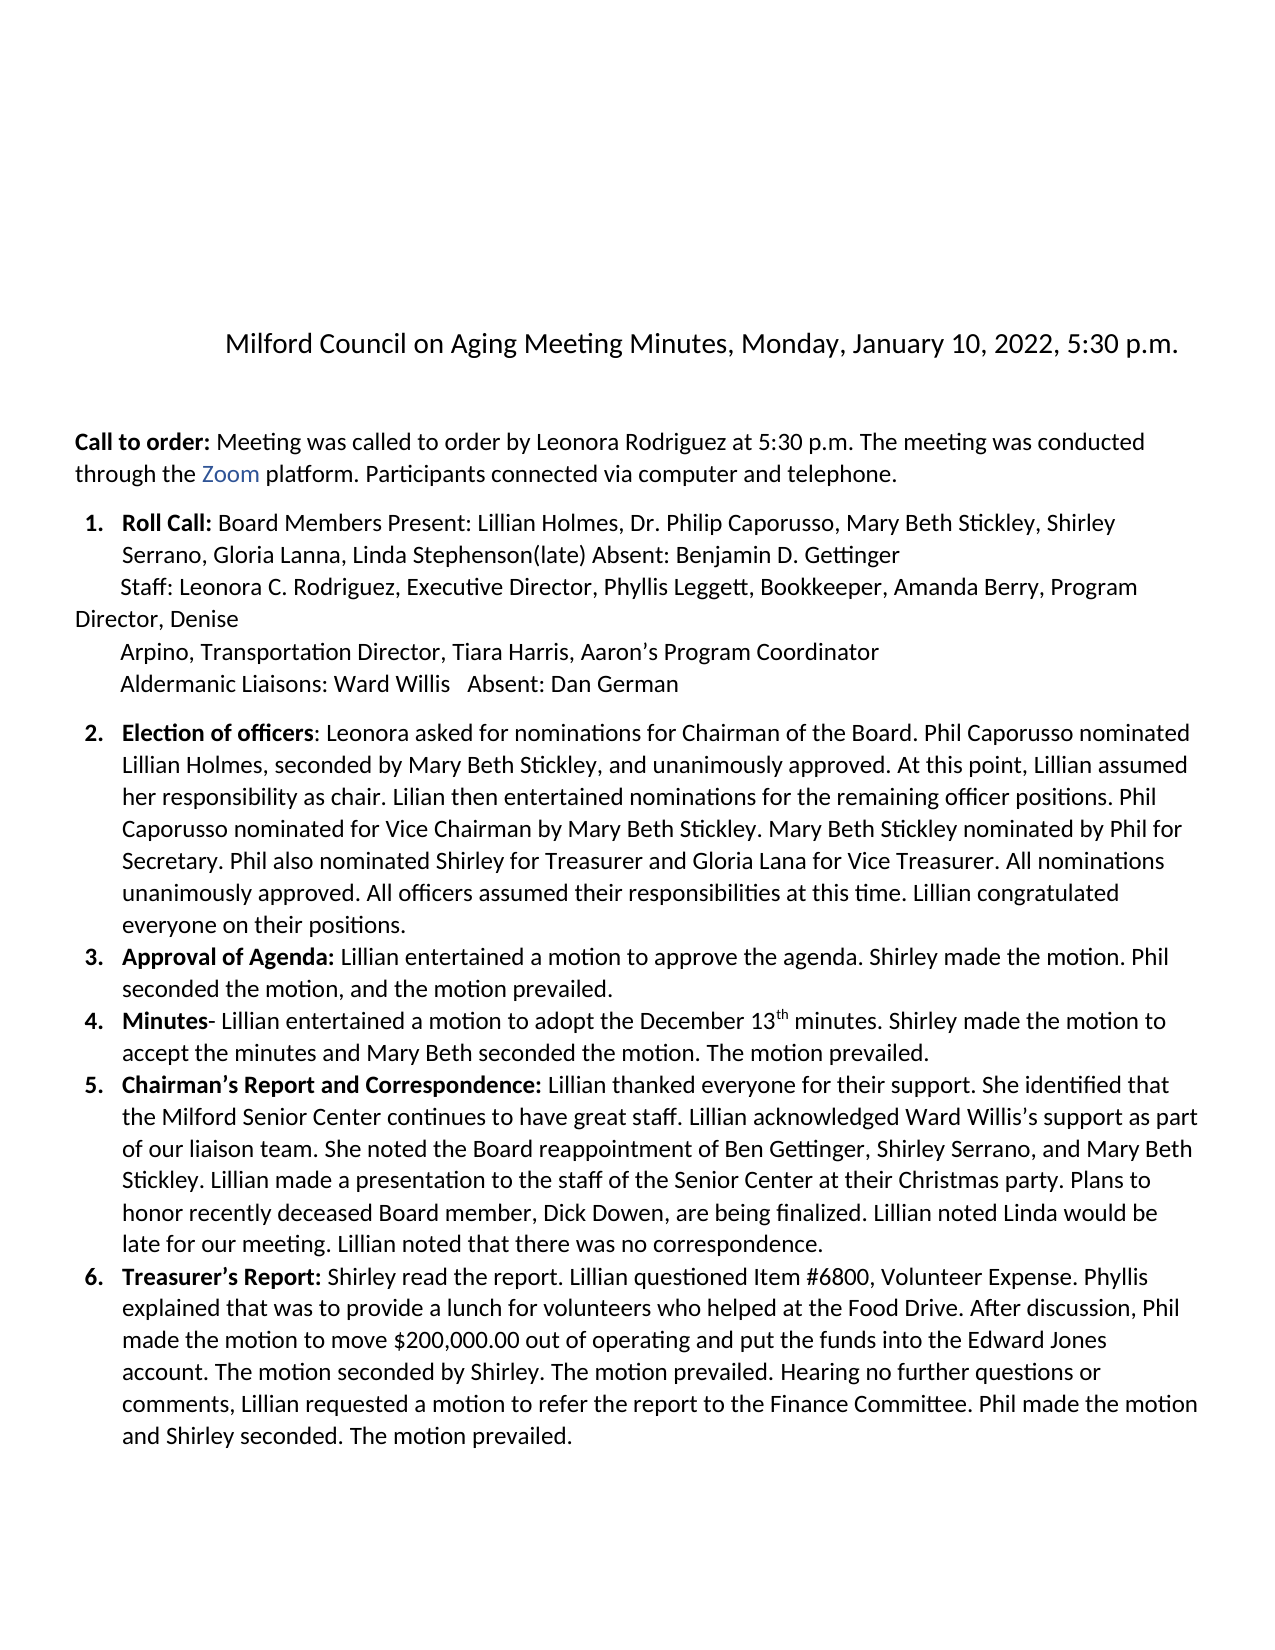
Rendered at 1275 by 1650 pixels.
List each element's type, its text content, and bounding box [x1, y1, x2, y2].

list Roll Call: Board Members Present: Lillian Holmes, Dr. Philip Caporusso, Mary Beth Stickley, Shirley Serrano, Gloria Lanna, Linda Stephenson(late) Absent: Benjamin D. Gettinger [84, 507, 1200, 570]
list Minutes- Lillian entertained a motion to adopt the December 13th minutes. Shirley made the motion to accept the minutes and Mary Beth seconded the motion. The motion prevailed. [84, 1005, 1200, 1067]
text Staff: Leonora C. Rodriguez, Executive Director, Phyllis Leggett, Bookkeeper, Amanda Berry, Program Director, Denise [75, 571, 1200, 634]
list Approval of Agenda: Lillian entertained a motion to approve the agenda. Shirley made the motion. Phil seconded the motion, and the motion prevailed. [84, 941, 1200, 1003]
list Chairman’s Report and Correspondence: Lillian thanked everyone for their support. She identified that the Milford Senior Center continues to have great staff. Lillian acknowledged Ward Willis’s support as part of our liaison team. She noted the Board reappointment of Ben Gettinger, Shirley Serrano, and Mary Beth Stickley. Lillian made a presentation to the staff of the Senior Center at their Christmas party. Plans to honor recently deceased Board member, Dick Dowen, are being finalized. Lillian noted Linda would be late for our meeting. Lillian noted that there was no correspondence. [84, 1069, 1200, 1259]
text Milford Council on Aging Meeting Minutes, Monday, January 10, 2022, 5:30 p.m. [225, 325, 1200, 361]
text Aldermanic Liaisons: Ward Willis Absent: Dan German [75, 668, 1200, 698]
list Treasurer’s Report: Shirley read the report. Lillian questioned Item #6800, Volunteer Expense. Phyllis explained that was to provide a lunch for volunteers who helped at the Food Drive. After discussion, Phil made the motion to move $200,000.00 out of operating and put the funds into the Edward Jones account. The motion seconded by Shirley. The motion prevailed. Hearing no further questions or comments, Lillian requested a motion to refer the report to the Finance Committee. Phil made the motion and Shirley seconded. The motion prevailed. [84, 1261, 1200, 1451]
list Election of officers: Leonora asked for nominations for Chairman of the Board. Phil Caporusso nominated Lillian Holmes, seconded by Mary Beth Stickley, and unanimously approved. At this point, Lillian assumed her responsibility as chair. Lilian then entertained nominations for the remaining officer positions. Phil Caporusso nominated for Vice Chairman by Mary Beth Stickley. Mary Beth Stickley nominated by Phil for Secretary. Phil also nominated Shirley for Treasurer and Gloria Lana for Vice Treasurer. All nominations unanimously approved. All officers assumed their responsibilities at this time. Lillian congratulated everyone on their positions. [84, 717, 1200, 939]
text Call to order: Meeting was called to order by Leonora Rodriguez at 5:30 p.m. The meeting was conducted through the Zoom platform. Participants connected via computer and telephone. [75, 426, 1200, 489]
text Arpino, Transportation Director, Tiara Harris, Aaron’s Program Coordinator [75, 636, 1200, 666]
